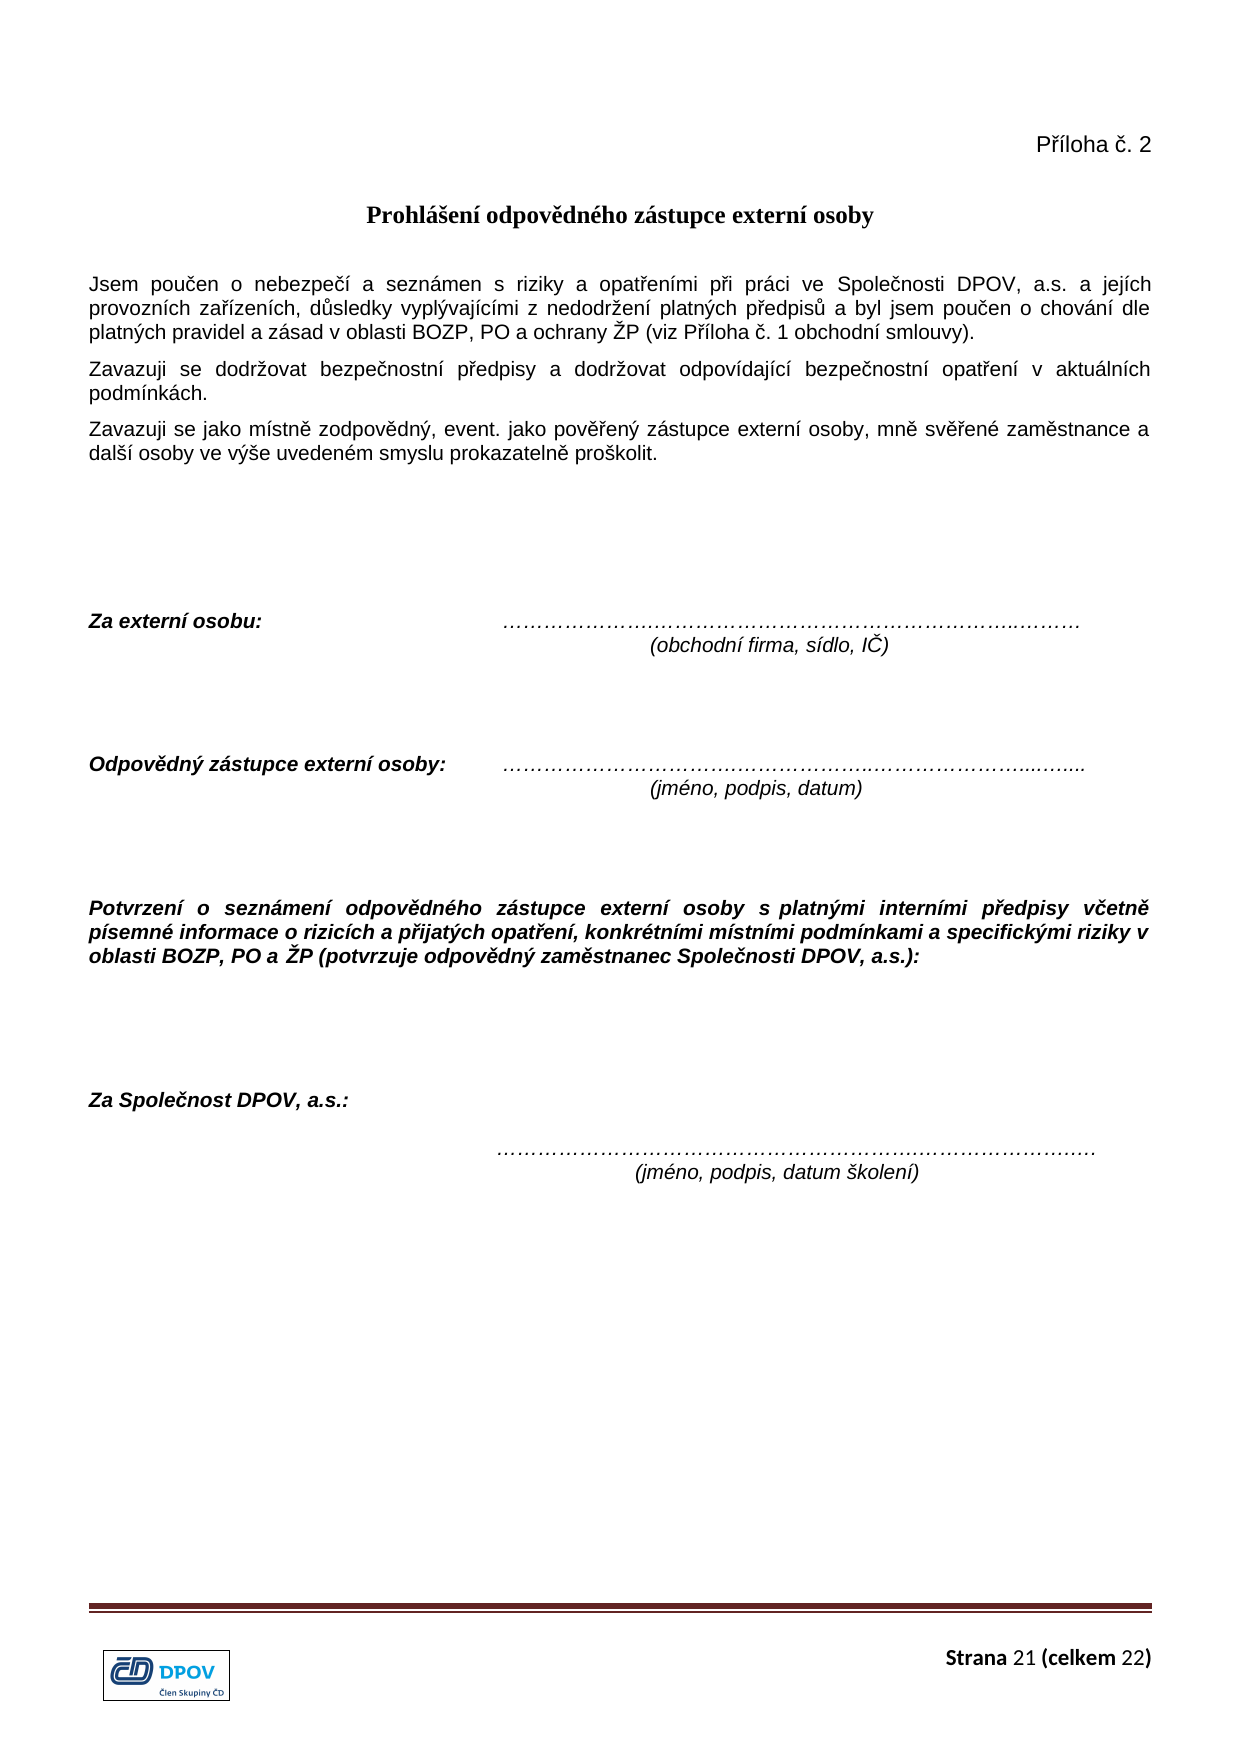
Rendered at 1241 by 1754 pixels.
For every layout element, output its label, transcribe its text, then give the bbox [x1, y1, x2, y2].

text (jméno, podpis, datum školení) [89, 1159, 1152, 1183]
text …………………………………………………….………………….…. [478, 1136, 1152, 1159]
text Jsem poučen o nebezpečí a seznámen s riziky a opatřeními při práci ve Společnosti DPOV, a.s. a jejích provozních zařízeních, důsledky vyplývajícími z nedodržení platných předpisů a byl jsem poučen o chování dle platných pravidel a zásad v oblasti BOZP, PO a ochrany ŽP (viz Příloha č. 1 obchodní smlouvy). [89, 272, 1152, 344]
text Odpovědný zástupce externí osoby: …………………………….………………..…………………....….... [89, 752, 1152, 776]
text (jméno, podpis, datum) [89, 776, 1152, 800]
text Za Společnost DPOV, a.s.: [89, 1088, 1152, 1112]
text (obchodní firma, sídlo, IČ) [89, 632, 1152, 656]
text Zavazuji se jako místně zodpovědný, event. jako pověřený zástupce externí osoby, mně svěřené zaměstnance a další osoby ve výše uvedeném smyslu prokazatelně proškolit. [89, 417, 1152, 465]
text Zavazuji se dodržovat bezpečnostní předpisy a dodržovat odpovídající bezpečnostní opatření v aktuálních podmínkách. [89, 356, 1152, 404]
text Příloha č. 2 [89, 131, 1152, 157]
text Za externí osobu: ………………….……………………………………………..……… [89, 608, 1152, 632]
text Potvrzení o seznámení odpovědného zástupce externí osoby s platnými interními předpisy včetně písemné informace o rizicích a přijatých opatření, konkrétními místními podmínkami a specifickými riziky v oblasti BOZP, PO a ŽP (potvrzuje odpovědný zaměstnanec Společnosti DPOV, a.s.): [89, 896, 1152, 968]
subtitle Prohlášení odpovědného zástupce externí osoby [89, 200, 1152, 229]
picture [104, 1651, 229, 1700]
